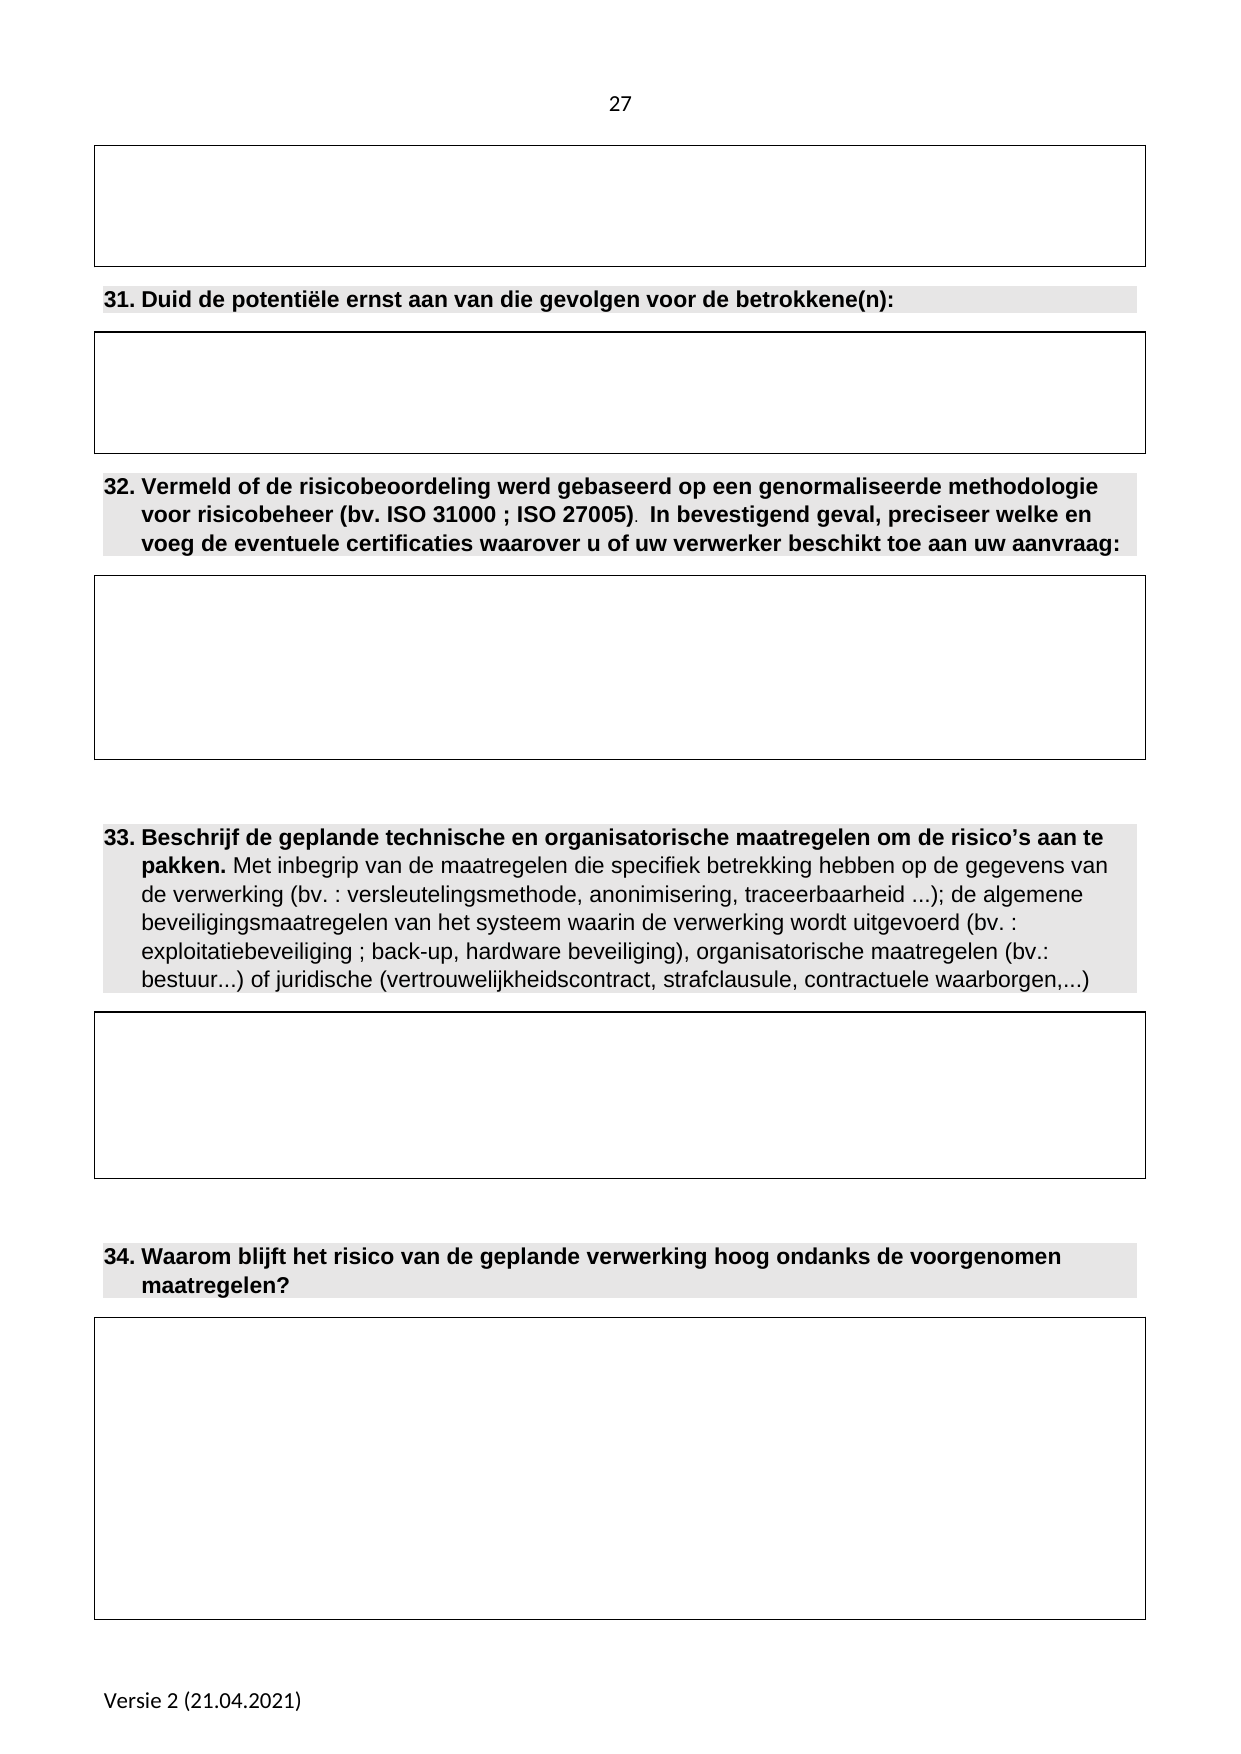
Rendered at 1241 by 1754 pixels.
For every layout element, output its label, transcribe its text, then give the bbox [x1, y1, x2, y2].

list Waarom blijft het risico van de geplande verwerking hoog ondanks de voorgenomen maatregelen? [103, 1243, 1137, 1298]
list Vermeld of de risicobeoordeling werd gebaseerd op een genormaliseerde methodologie voor risicobeheer (bv. ISO 31000 ; ISO 27005). In bevestigend geval, preciseer welke en voeg de eventuele certificaties waarover u of uw verwerker beschikt toe aan uw aanvraag: [103, 473, 1137, 556]
list Beschrijf de geplande technische en organisatorische maatregelen om de risico’s aan te pakken. Met inbegrip van de maatregelen die specifiek betrekking hebben op de gegevens van de verwerking (bv. : versleutelingsmethode, anonimisering, traceerbaarheid ...); de algemene beveiligingsmaatregelen van het systeem waarin de verwerking wordt uitgevoerd (bv. : exploitatiebeveiliging ; back-up, hardware beveiliging), organisatorische maatregelen (bv.: bestuur...) of juridische (vertrouwelijkheidscontract, strafclausule, contractuele waarborgen,...) [103, 824, 1137, 993]
list Duid de potentiële ernst aan van die gevolgen voor de betrokkene(n): [103, 286, 1137, 313]
